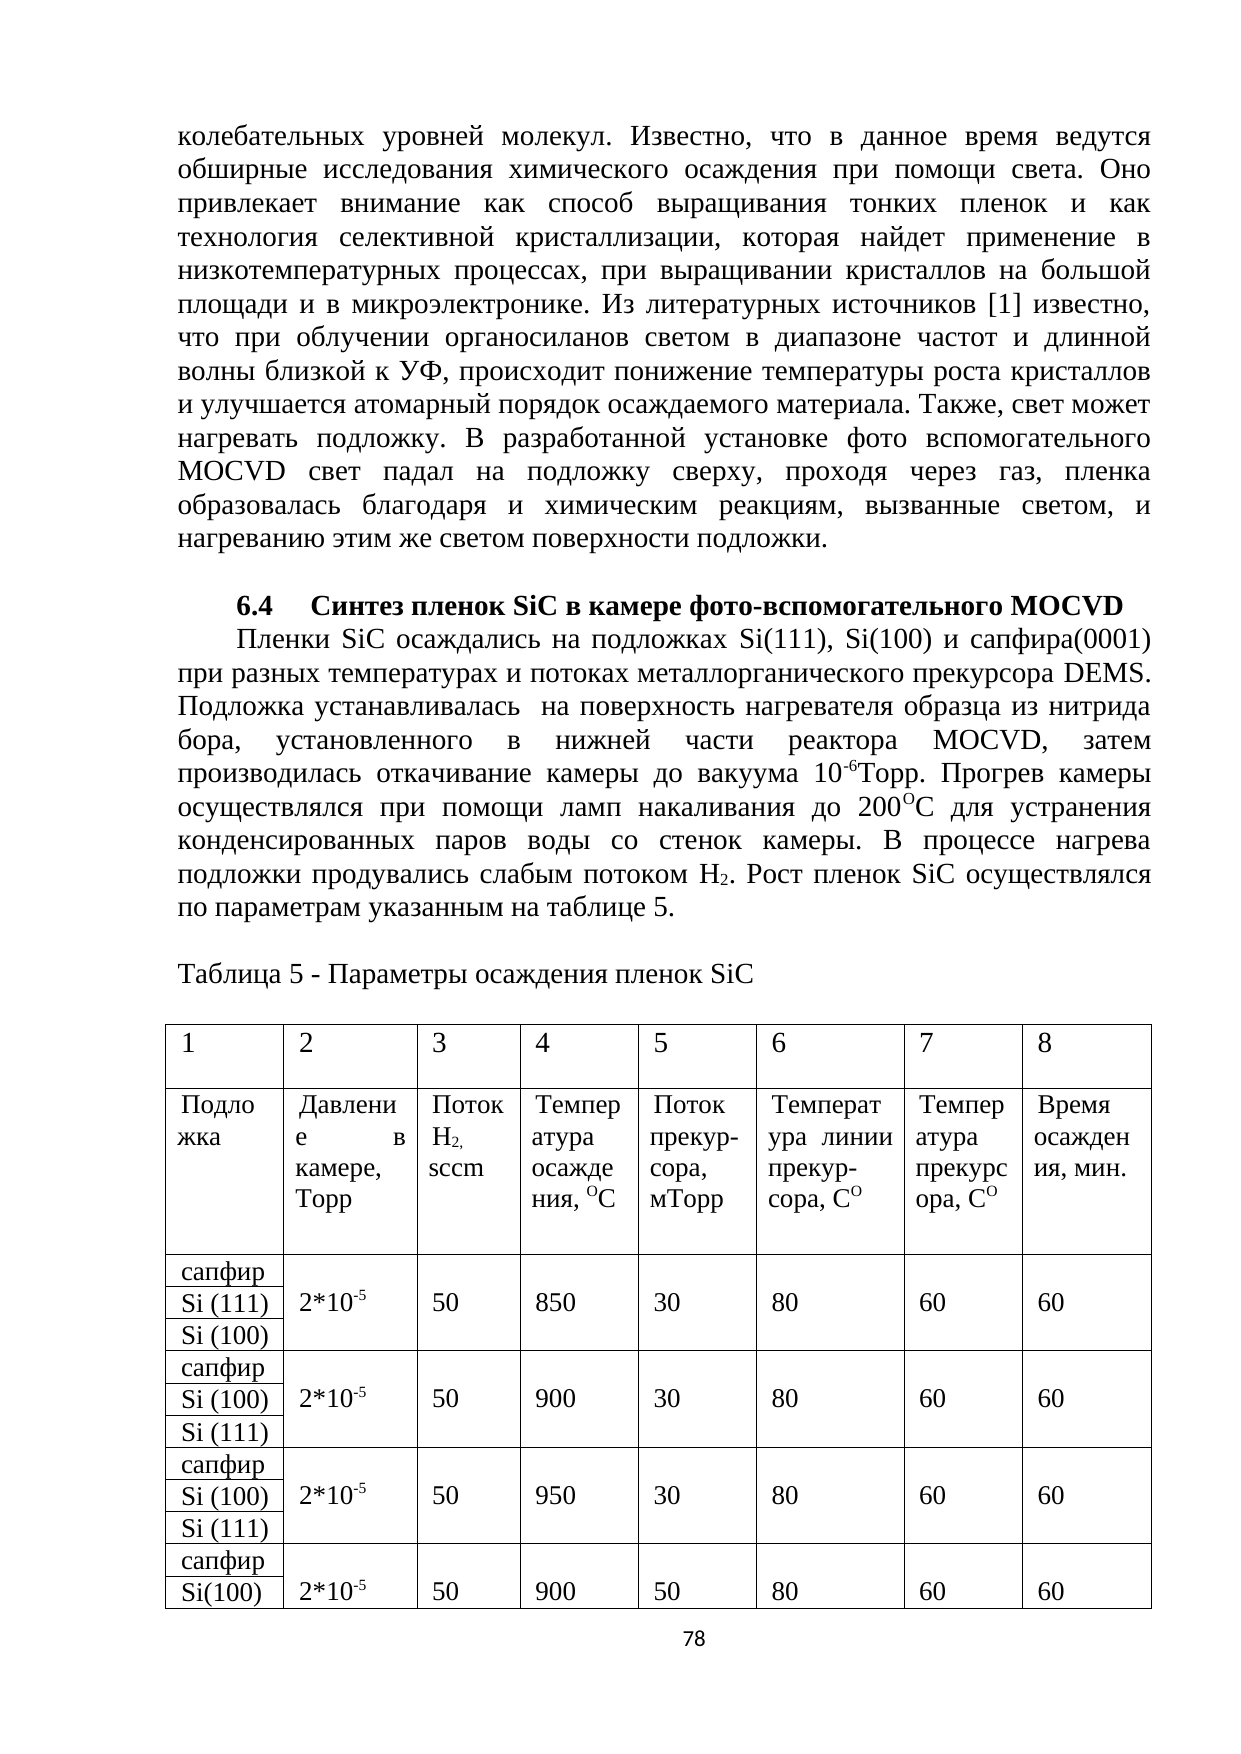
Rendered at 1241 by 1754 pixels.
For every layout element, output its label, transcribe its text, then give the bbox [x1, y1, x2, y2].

table_cell 2*10-5 [284, 1448, 417, 1543]
table_cell 50 [418, 1544, 520, 1608]
table_cell Давление в камере, Торр [284, 1089, 417, 1254]
table_cell сапфир [166, 1544, 283, 1576]
table_cell 30 [639, 1448, 756, 1543]
table_cell Si (111) [166, 1287, 283, 1318]
table_cell 60 [905, 1448, 1022, 1543]
table_cell Si (111) [166, 1512, 283, 1543]
table_cell Si (111) [166, 1416, 283, 1447]
table_header 8 [1023, 1025, 1151, 1087]
table_cell Поток Н2, sccm [418, 1089, 520, 1254]
table_header 3 [418, 1025, 520, 1087]
table_header 6 [757, 1025, 904, 1087]
table_cell 60 [1023, 1255, 1151, 1350]
table_cell 60 [1023, 1351, 1151, 1447]
table_cell 950 [521, 1448, 638, 1543]
table_cell 2*10-5 [284, 1544, 417, 1608]
table_cell 80 [757, 1544, 904, 1608]
table_cell Si (100) [166, 1480, 283, 1511]
table_header 5 [639, 1025, 756, 1087]
table_cell 900 [521, 1351, 638, 1447]
table_cell 60 [905, 1351, 1022, 1447]
table_cell 50 [418, 1448, 520, 1543]
table_cell Температура линии прекур-сора, CO [757, 1089, 904, 1254]
table_cell сапфир [166, 1255, 283, 1286]
table_cell Si (100) [166, 1319, 283, 1350]
table_cell 850 [521, 1255, 638, 1350]
table_header 4 [521, 1025, 638, 1087]
table_cell 80 [757, 1351, 904, 1447]
table_cell 50 [418, 1351, 520, 1447]
text Пленки SiC осаждались на подложках Si(111), Si(100) и сапфира(0001) при разных температурах и потоках металлорганического прекурсора DEMS. Подложка устанавливалась на поверхность нагревателя образца из нитрида бора, установленного в нижней части реактора MOCVD, затем производилась откачивание камеры до вакуума 10-6Торр. Прогрев камеры осуществлялся при помощи ламп накаливания до 200ОС для устранения конденсированных паров воды со стенок камеры. В процессе нагрева подложки продувались слабым потоком H2. Рост пленок SiC осуществлялся по параметрам указанным на таблице 5. [177, 621, 1152, 923]
table_cell 50 [639, 1544, 756, 1608]
table_cell 2*10-5 [284, 1351, 417, 1447]
table_cell 50 [418, 1255, 520, 1350]
table_cell 30 [639, 1351, 756, 1447]
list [177, 118, 1152, 554]
table_cell сапфир [166, 1351, 283, 1382]
list Синтез пленок SiC в камере фото-вспомогательного MOCVD [177, 588, 1152, 621]
table_cell Si(100) [166, 1577, 283, 1608]
table_header 1 [166, 1025, 283, 1087]
table_cell 900 [521, 1544, 638, 1608]
table_cell Температура осаждения, ОС [521, 1089, 638, 1254]
table_cell 60 [1023, 1544, 1151, 1608]
table_cell 30 [639, 1255, 756, 1350]
table_cell Поток прекур-сора, мТорр [639, 1089, 756, 1254]
table_cell Si (100) [166, 1384, 283, 1414]
table_cell Температура прекурсора, CO [905, 1089, 1022, 1254]
table_cell Время осаждения, мин. [1023, 1089, 1151, 1254]
table_header 7 [905, 1025, 1022, 1087]
text Таблица 5 - Параметры осаждения пленок SiC [177, 957, 1152, 990]
table_cell 80 [757, 1448, 904, 1543]
table_cell сапфир [166, 1448, 283, 1479]
table_cell 60 [1023, 1448, 1151, 1543]
table_cell 60 [905, 1544, 1022, 1608]
table_cell 60 [905, 1255, 1022, 1350]
table_cell Подложка [166, 1089, 283, 1254]
table_cell 2*10-5 [284, 1255, 417, 1350]
table_header 2 [284, 1025, 417, 1087]
table_cell 80 [757, 1255, 904, 1350]
